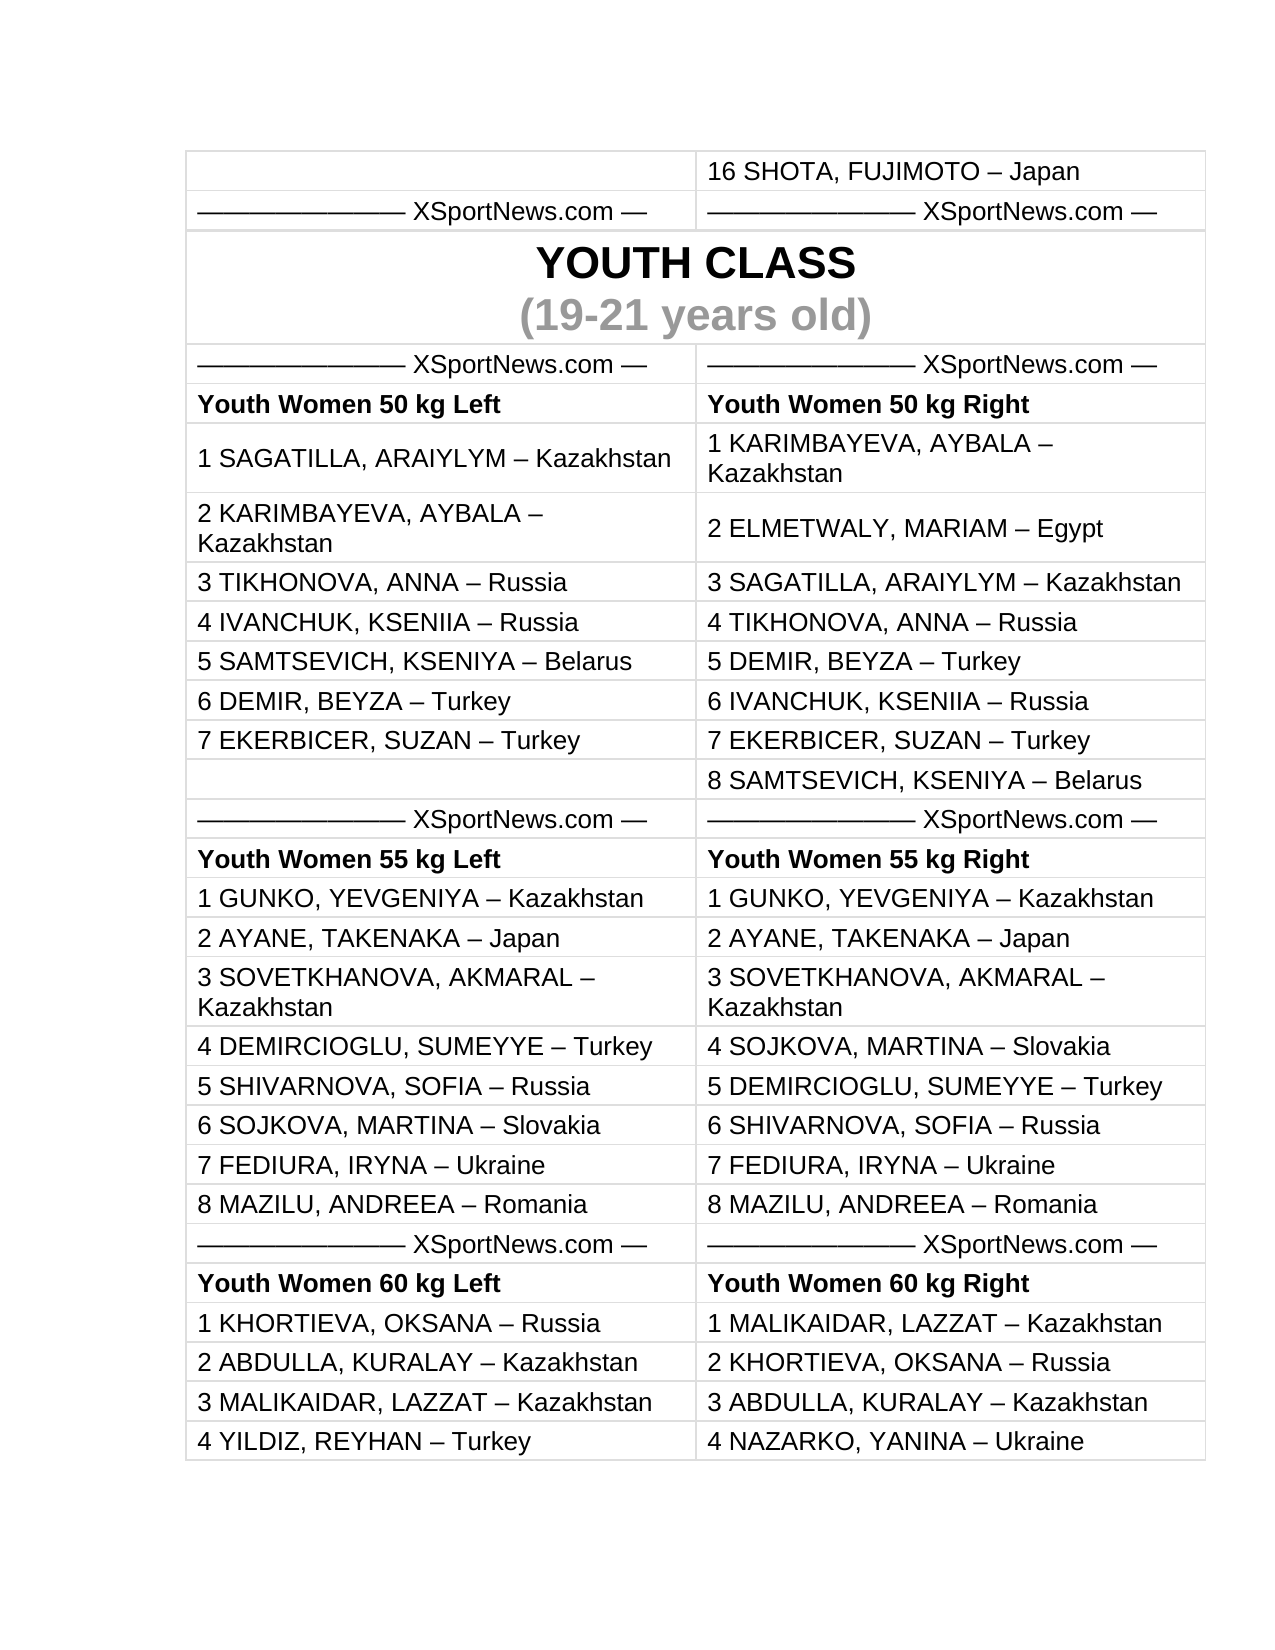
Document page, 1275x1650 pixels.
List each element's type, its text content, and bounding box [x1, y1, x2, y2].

table_cell 3 SAGATILLA, ARAIYLYM – Kazakhstan [697, 563, 1205, 600]
table_cell 7 EKERBICER, SUZAN – Turkey [187, 721, 695, 758]
table_cell 2 ABDULLA, KURALAY – Kazakhstan [187, 1343, 695, 1380]
table_cell 6 DEMIR, BEYZA – Turkey [187, 681, 695, 719]
table_cell 5 SAMTSEVICH, KSENIYA – Belarus [187, 642, 695, 679]
table_cell 3 SOVETKHANOVA, AKMARAL – Kazakhstan [187, 957, 695, 1025]
table_cell ———————— XSportNews.com — [697, 800, 1205, 837]
table_cell [187, 152, 695, 189]
table_cell 3 ABDULLA, KURALAY – Kazakhstan [697, 1382, 1205, 1420]
table_cell ———————— XSportNews.com — [187, 191, 695, 229]
table_cell Youth Women 60 kg Right [697, 1264, 1205, 1301]
table_cell 3 MALIKAIDAR, LAZZAT – Kazakhstan [187, 1382, 695, 1420]
table_cell 5 DEMIRCIOGLU, SUMEYYE – Turkey [697, 1066, 1205, 1104]
table_cell 1 KHORTIEVA, OKSANA – Russia [187, 1303, 695, 1341]
table_cell 5 DEMIR, BEYZA – Turkey [697, 642, 1205, 679]
table_cell 8 MAZILU, ANDREEA – Romania [697, 1185, 1205, 1222]
table_cell Youth Women 50 kg Right [697, 384, 1205, 422]
table_cell ———————— XSportNews.com — [697, 191, 1205, 229]
table_cell 5 SHIVARNOVA, SOFIA – Russia [187, 1066, 695, 1104]
table_cell 8 MAZILU, ANDREEA – Romania [187, 1185, 695, 1222]
table_cell 4 NAZARKO, YANINA – Ukraine [697, 1422, 1205, 1459]
table_cell 3 TIKHONOVA, ANNA – Russia [187, 563, 695, 600]
table_cell 7 FEDIURA, IRYNA – Ukraine [697, 1145, 1205, 1183]
table_cell 2 KARIMBAYEVA, AYBALA – Kazakhstan [187, 493, 695, 561]
table_cell 4 IVANCHUK, KSENIIA – Russia [187, 602, 695, 640]
table_cell 16 SHOTA, FUJIMOTO – Japan [697, 152, 1205, 189]
table_cell 1 KARIMBAYEVA, AYBALA – Kazakhstan [697, 424, 1205, 492]
table_cell ———————— XSportNews.com — [697, 345, 1205, 383]
table_cell ———————— XSportNews.com — [697, 1224, 1205, 1262]
table_cell 1 SAGATILLA, ARAIYLYM – Kazakhstan [187, 424, 695, 492]
table_cell Youth Women 60 kg Left [187, 1264, 695, 1301]
table_cell [187, 760, 695, 798]
table_cell 6 SHIVARNOVA, SOFIA – Russia [697, 1106, 1205, 1143]
table_cell 1 GUNKO, YEVGENIYA – Kazakhstan [187, 878, 695, 916]
table_cell 6 IVANCHUK, KSENIIA – Russia [697, 681, 1205, 719]
table_cell 4 YILDIZ, REYHAN – Turkey [187, 1422, 695, 1459]
table_cell Youth Women 55 kg Right [697, 839, 1205, 877]
table_cell 2 AYANE, TAKENAKA – Japan [697, 918, 1205, 956]
table_cell 1 GUNKO, YEVGENIYA – Kazakhstan [697, 878, 1205, 916]
table_cell 4 SOJKOVA, MARTINA – Slovakia [697, 1027, 1205, 1064]
table_cell 8 SAMTSEVICH, KSENIYA – Belarus [697, 760, 1205, 798]
table_cell 1 MALIKAIDAR, LAZZAT – Kazakhstan [697, 1303, 1205, 1341]
table_cell 4 TIKHONOVA, ANNA – Russia [697, 602, 1205, 640]
table_cell 3 SOVETKHANOVA, AKMARAL – Kazakhstan [697, 957, 1205, 1025]
table_cell 7 FEDIURA, IRYNA – Ukraine [187, 1145, 695, 1183]
table_cell 2 KHORTIEVA, OKSANA – Russia [697, 1343, 1205, 1380]
table_cell 2 AYANE, TAKENAKA – Japan [187, 918, 695, 956]
table_cell 2 ELMETWALY, MARIAM – Egypt [697, 493, 1205, 561]
table_cell ———————— XSportNews.com — [187, 800, 695, 837]
table_cell 4 DEMIRCIOGLU, SUMEYYE – Turkey [187, 1027, 695, 1064]
table_cell ———————— XSportNews.com — [187, 1224, 695, 1262]
table_cell ———————— XSportNews.com — [187, 345, 695, 383]
table_cell Youth Women 50 kg Left [187, 384, 695, 422]
table_header YOUTH CLASS (19-21 years old) [187, 232, 1205, 343]
table_cell 6 SOJKOVA, MARTINA – Slovakia [187, 1106, 695, 1143]
table_cell 7 EKERBICER, SUZAN – Turkey [697, 721, 1205, 758]
table_cell Youth Women 55 kg Left [187, 839, 695, 877]
